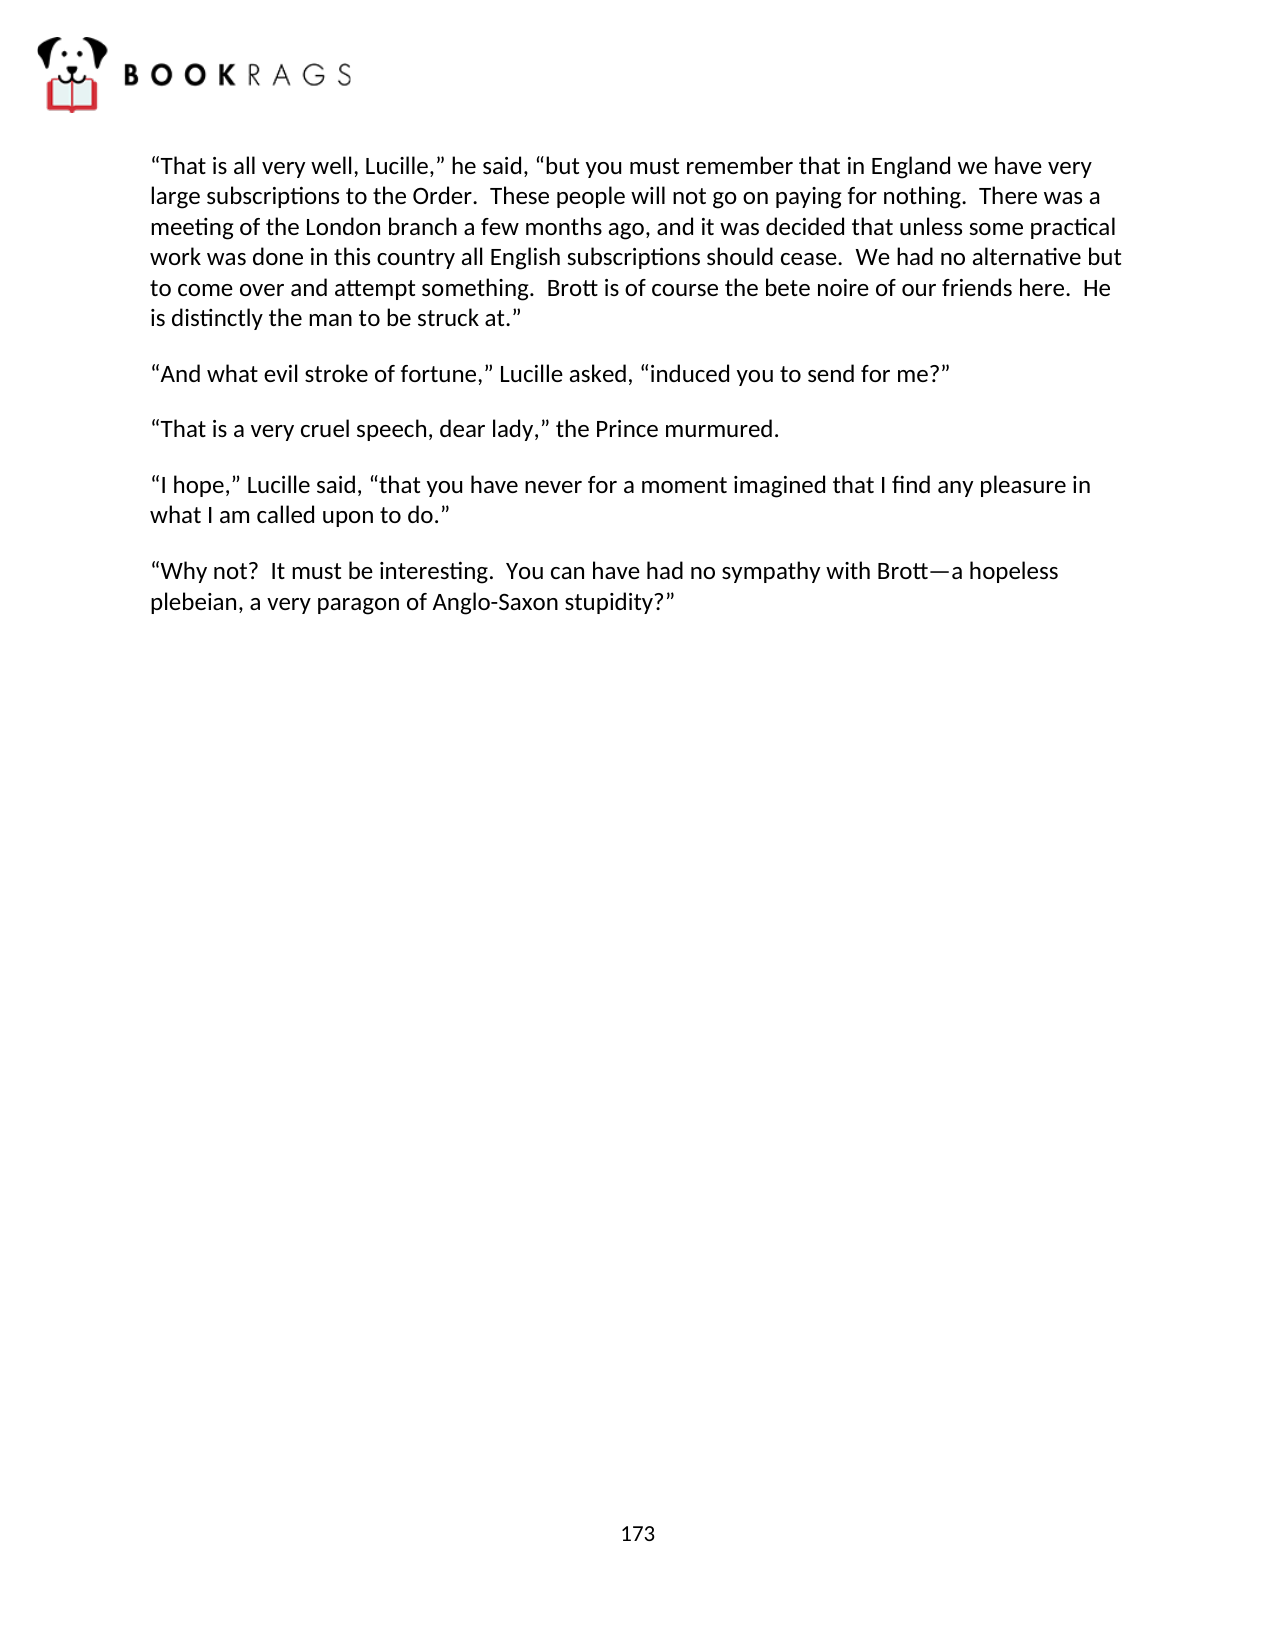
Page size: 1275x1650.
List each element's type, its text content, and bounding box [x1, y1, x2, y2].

text “That is all very well, Lucille,” he said, “but you must remember that in England we have very large subscriptions to the Order. These people will not go on paying for nothing. There was a meeting of the London branch a few months ago, and it was decided that unless some practical work was done in this country all English subscriptions should cease. We had no alternative but to come over and attempt something. Brott is of course the bete noire of our friends here. He is distinctly the man to be struck at.” [150, 150, 1125, 333]
text “That is a very cruel speech, dear lady,” the Prince murmured. [150, 414, 1125, 444]
text “I hope,” Lucille said, “that you have never for a moment imagined that I find any pleasure in what I am called upon to do.” [150, 469, 1125, 530]
text “Why not? It must be interesting. You can have had no sympathy with Brott—­a hopeless plebeian, a very paragon of Anglo-Saxon stupidity?” [150, 555, 1125, 616]
text “And what evil stroke of fortune,” Lucille asked, “induced you to send for me?” [150, 358, 1125, 389]
picture [37, 37, 351, 113]
